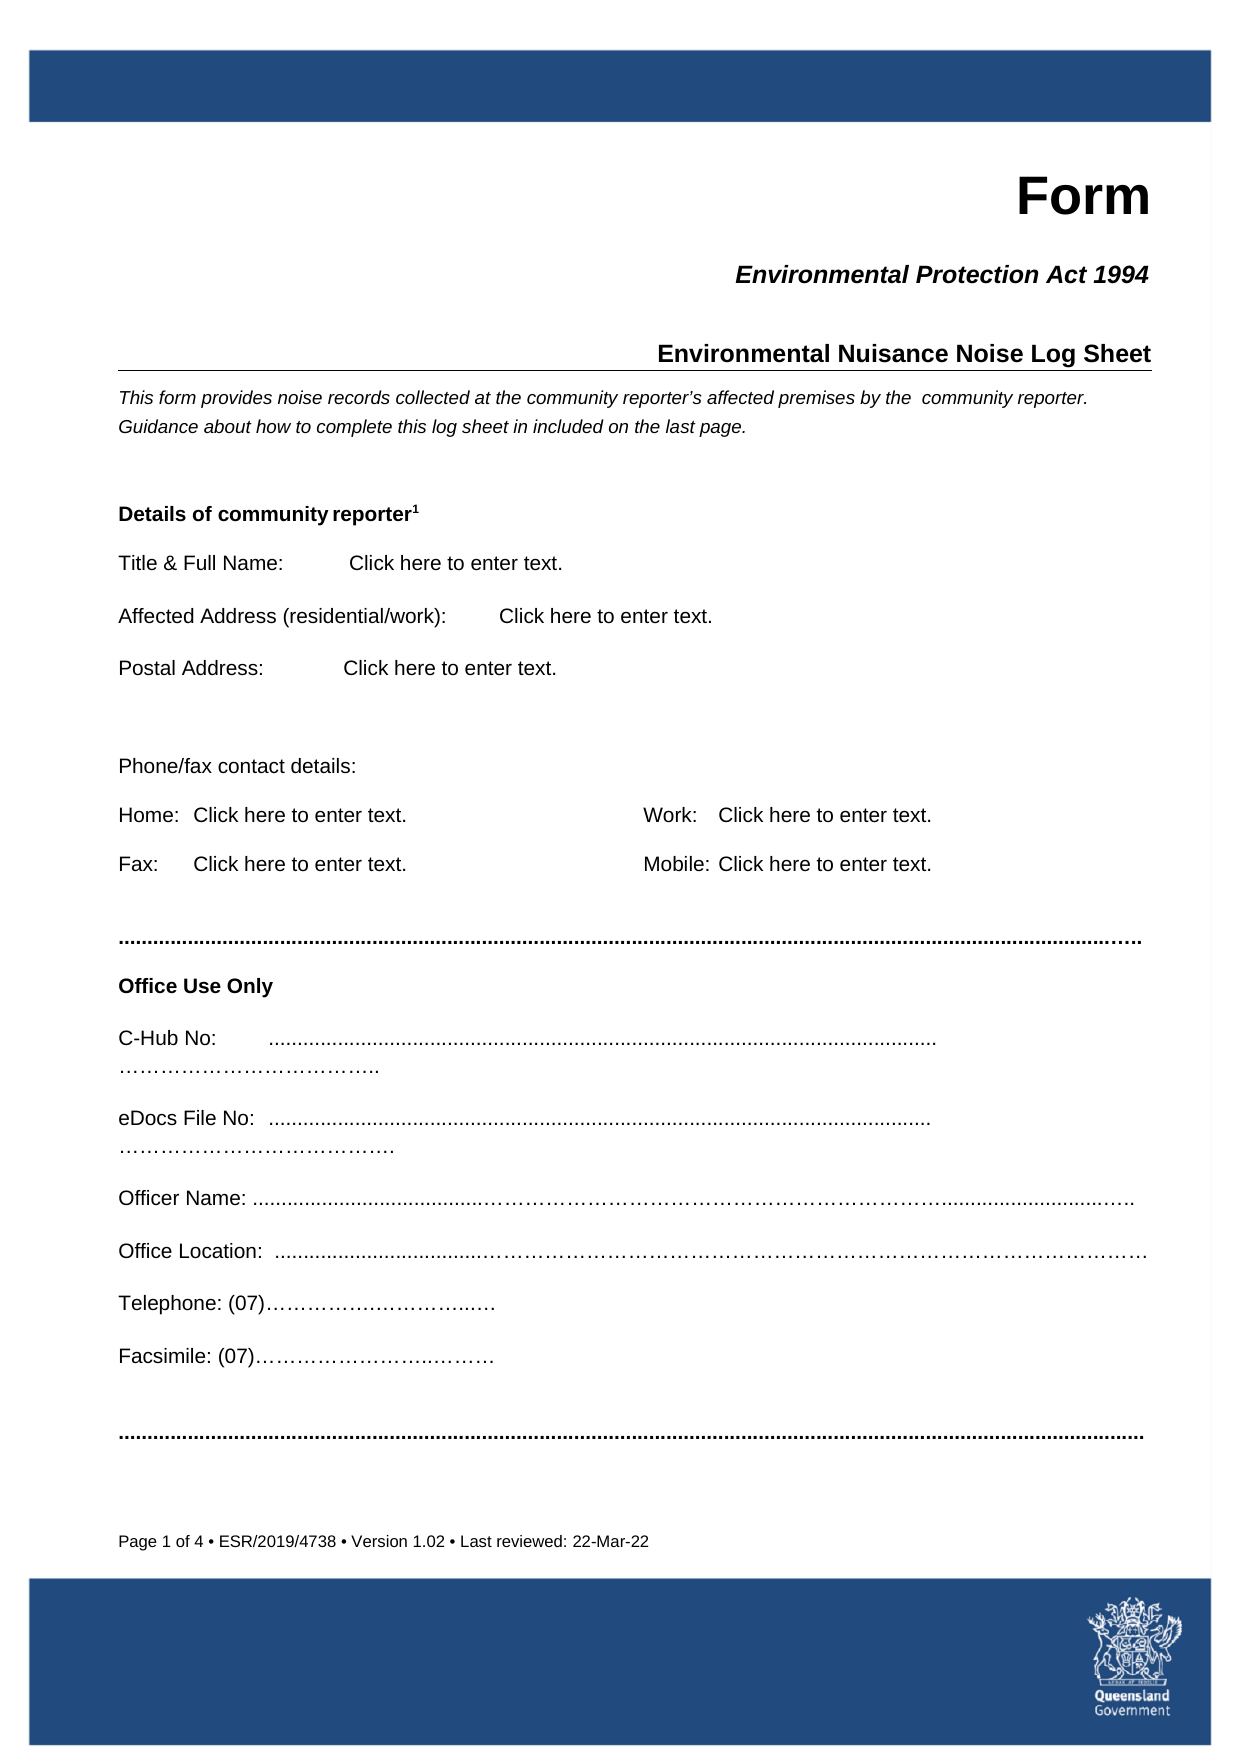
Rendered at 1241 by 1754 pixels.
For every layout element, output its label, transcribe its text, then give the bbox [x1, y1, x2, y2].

title Environmental Protection Act 1994 [118, 260, 1152, 289]
picture [0, 0, 1240, 1754]
text Phone/fax contact details: [118, 754, 1152, 778]
text Office Location: ....................................…………………………………………………………………………………… [118, 1239, 1152, 1263]
text Postal Address: [118, 656, 1152, 680]
text ............................................................................................................................................................................….. [118, 925, 1152, 949]
text This form provides noise records collected at the community reporter’s affected premises by the community reporter. Guidance about how to complete this log sheet in included on the last page. [118, 381, 1152, 439]
text Office Use Only [118, 974, 1152, 998]
text Fax: Mobile: [118, 852, 1152, 876]
text Telephone: (07)…………….…………...… [118, 1291, 1152, 1315]
text .................................................................................................................................................................................. [118, 1420, 1152, 1444]
text Officer Name: ........................................…………………………………………………………............................….. [118, 1186, 1152, 1210]
text eDocs File No: ...................................................................................................................…………………………………. [118, 1106, 1152, 1158]
text Title & Full Name: [118, 551, 1152, 575]
text Details of community reporter1 [118, 502, 1152, 526]
text Facsimile: (07)……………………..……… [118, 1344, 1152, 1368]
text C-Hub No: ....................................................................................................................……………………………….. [118, 1026, 1152, 1078]
title Environmental Nuisance Noise Log Sheet [118, 339, 1152, 370]
text Home: Work: [118, 803, 1152, 827]
text Affected Address (residential/work): [118, 603, 1152, 627]
